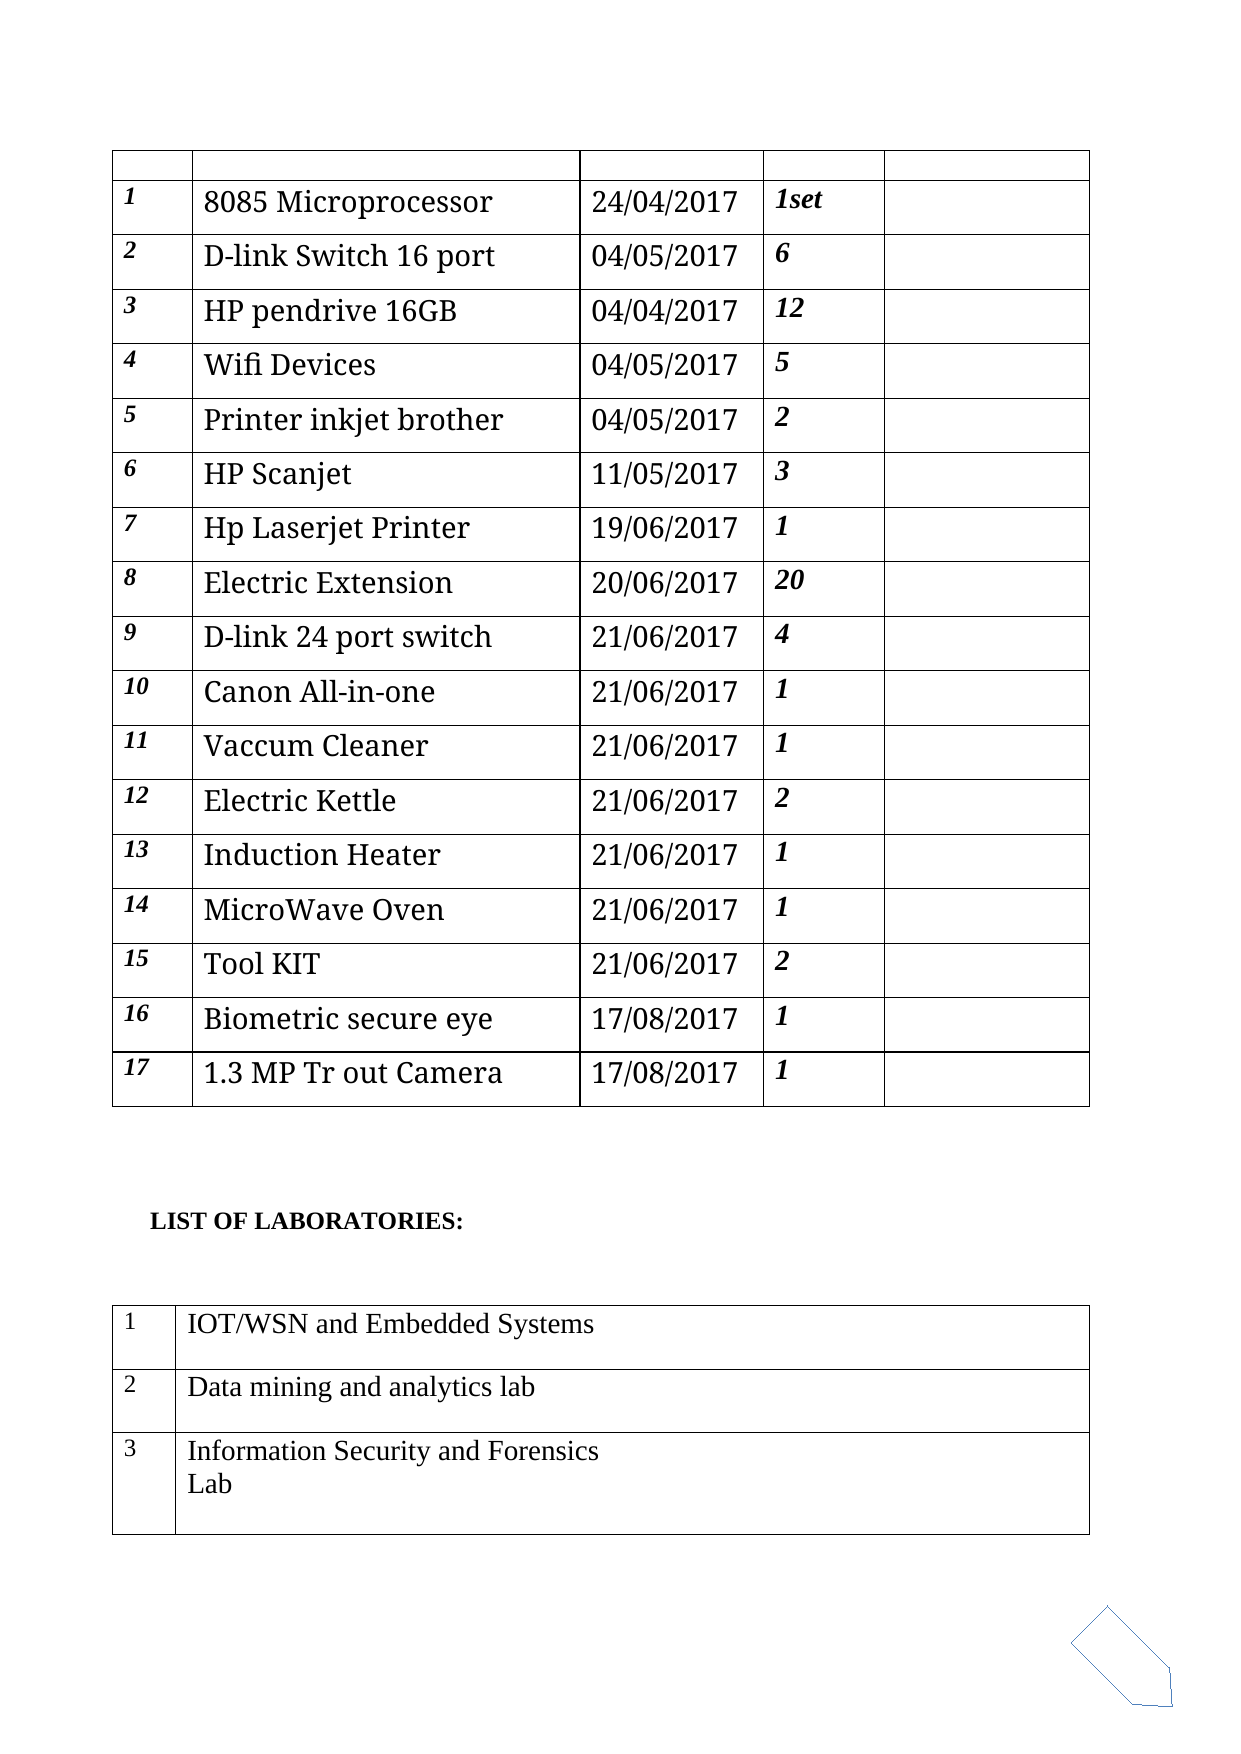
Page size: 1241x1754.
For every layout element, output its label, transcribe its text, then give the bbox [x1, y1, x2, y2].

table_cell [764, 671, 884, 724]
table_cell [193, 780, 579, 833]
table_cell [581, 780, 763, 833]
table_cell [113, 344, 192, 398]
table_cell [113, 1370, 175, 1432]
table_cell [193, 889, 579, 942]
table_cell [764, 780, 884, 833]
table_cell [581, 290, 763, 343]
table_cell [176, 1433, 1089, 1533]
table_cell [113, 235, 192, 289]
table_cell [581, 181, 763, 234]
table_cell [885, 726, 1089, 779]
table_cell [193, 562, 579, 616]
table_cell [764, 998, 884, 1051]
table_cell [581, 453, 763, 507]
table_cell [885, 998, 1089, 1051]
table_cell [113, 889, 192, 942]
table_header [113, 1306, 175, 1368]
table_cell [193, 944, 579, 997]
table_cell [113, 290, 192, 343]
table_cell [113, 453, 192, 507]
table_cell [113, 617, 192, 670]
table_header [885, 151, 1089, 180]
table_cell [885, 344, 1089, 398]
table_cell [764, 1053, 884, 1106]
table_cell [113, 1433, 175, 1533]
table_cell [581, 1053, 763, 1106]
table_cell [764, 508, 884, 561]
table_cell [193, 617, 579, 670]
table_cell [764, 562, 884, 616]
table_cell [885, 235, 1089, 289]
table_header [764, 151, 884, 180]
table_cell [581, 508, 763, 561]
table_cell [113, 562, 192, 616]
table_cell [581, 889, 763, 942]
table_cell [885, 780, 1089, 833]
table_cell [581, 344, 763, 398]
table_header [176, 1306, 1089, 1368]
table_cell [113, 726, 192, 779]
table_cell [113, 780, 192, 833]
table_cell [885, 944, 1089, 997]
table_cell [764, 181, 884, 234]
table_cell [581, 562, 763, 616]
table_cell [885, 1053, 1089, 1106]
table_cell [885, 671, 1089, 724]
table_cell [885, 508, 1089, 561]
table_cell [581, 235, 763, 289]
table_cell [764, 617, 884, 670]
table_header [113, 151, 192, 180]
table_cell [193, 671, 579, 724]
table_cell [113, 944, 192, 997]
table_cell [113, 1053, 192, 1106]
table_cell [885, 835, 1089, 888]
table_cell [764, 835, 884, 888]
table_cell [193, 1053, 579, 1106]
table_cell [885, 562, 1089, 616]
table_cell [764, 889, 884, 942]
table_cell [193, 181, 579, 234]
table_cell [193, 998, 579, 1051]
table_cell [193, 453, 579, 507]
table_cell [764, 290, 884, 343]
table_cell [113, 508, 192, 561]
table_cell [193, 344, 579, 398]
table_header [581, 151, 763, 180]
list LIST OF LABORATORIES: [150, 1206, 1078, 1235]
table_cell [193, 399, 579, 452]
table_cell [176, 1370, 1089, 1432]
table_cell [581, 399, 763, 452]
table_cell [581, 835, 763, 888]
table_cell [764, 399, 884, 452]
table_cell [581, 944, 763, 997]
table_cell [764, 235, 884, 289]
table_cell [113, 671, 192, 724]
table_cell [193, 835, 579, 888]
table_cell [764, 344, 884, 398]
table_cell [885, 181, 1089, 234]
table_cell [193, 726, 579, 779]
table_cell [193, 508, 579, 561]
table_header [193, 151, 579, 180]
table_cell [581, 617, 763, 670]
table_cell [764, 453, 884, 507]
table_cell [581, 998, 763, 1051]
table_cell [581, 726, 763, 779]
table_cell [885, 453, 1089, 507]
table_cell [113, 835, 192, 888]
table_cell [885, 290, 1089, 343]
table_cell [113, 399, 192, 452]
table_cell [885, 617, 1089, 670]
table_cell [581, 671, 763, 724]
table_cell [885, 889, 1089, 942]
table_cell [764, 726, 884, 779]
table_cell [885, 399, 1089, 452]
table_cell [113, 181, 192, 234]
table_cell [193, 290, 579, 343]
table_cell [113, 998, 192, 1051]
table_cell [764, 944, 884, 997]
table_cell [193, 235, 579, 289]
